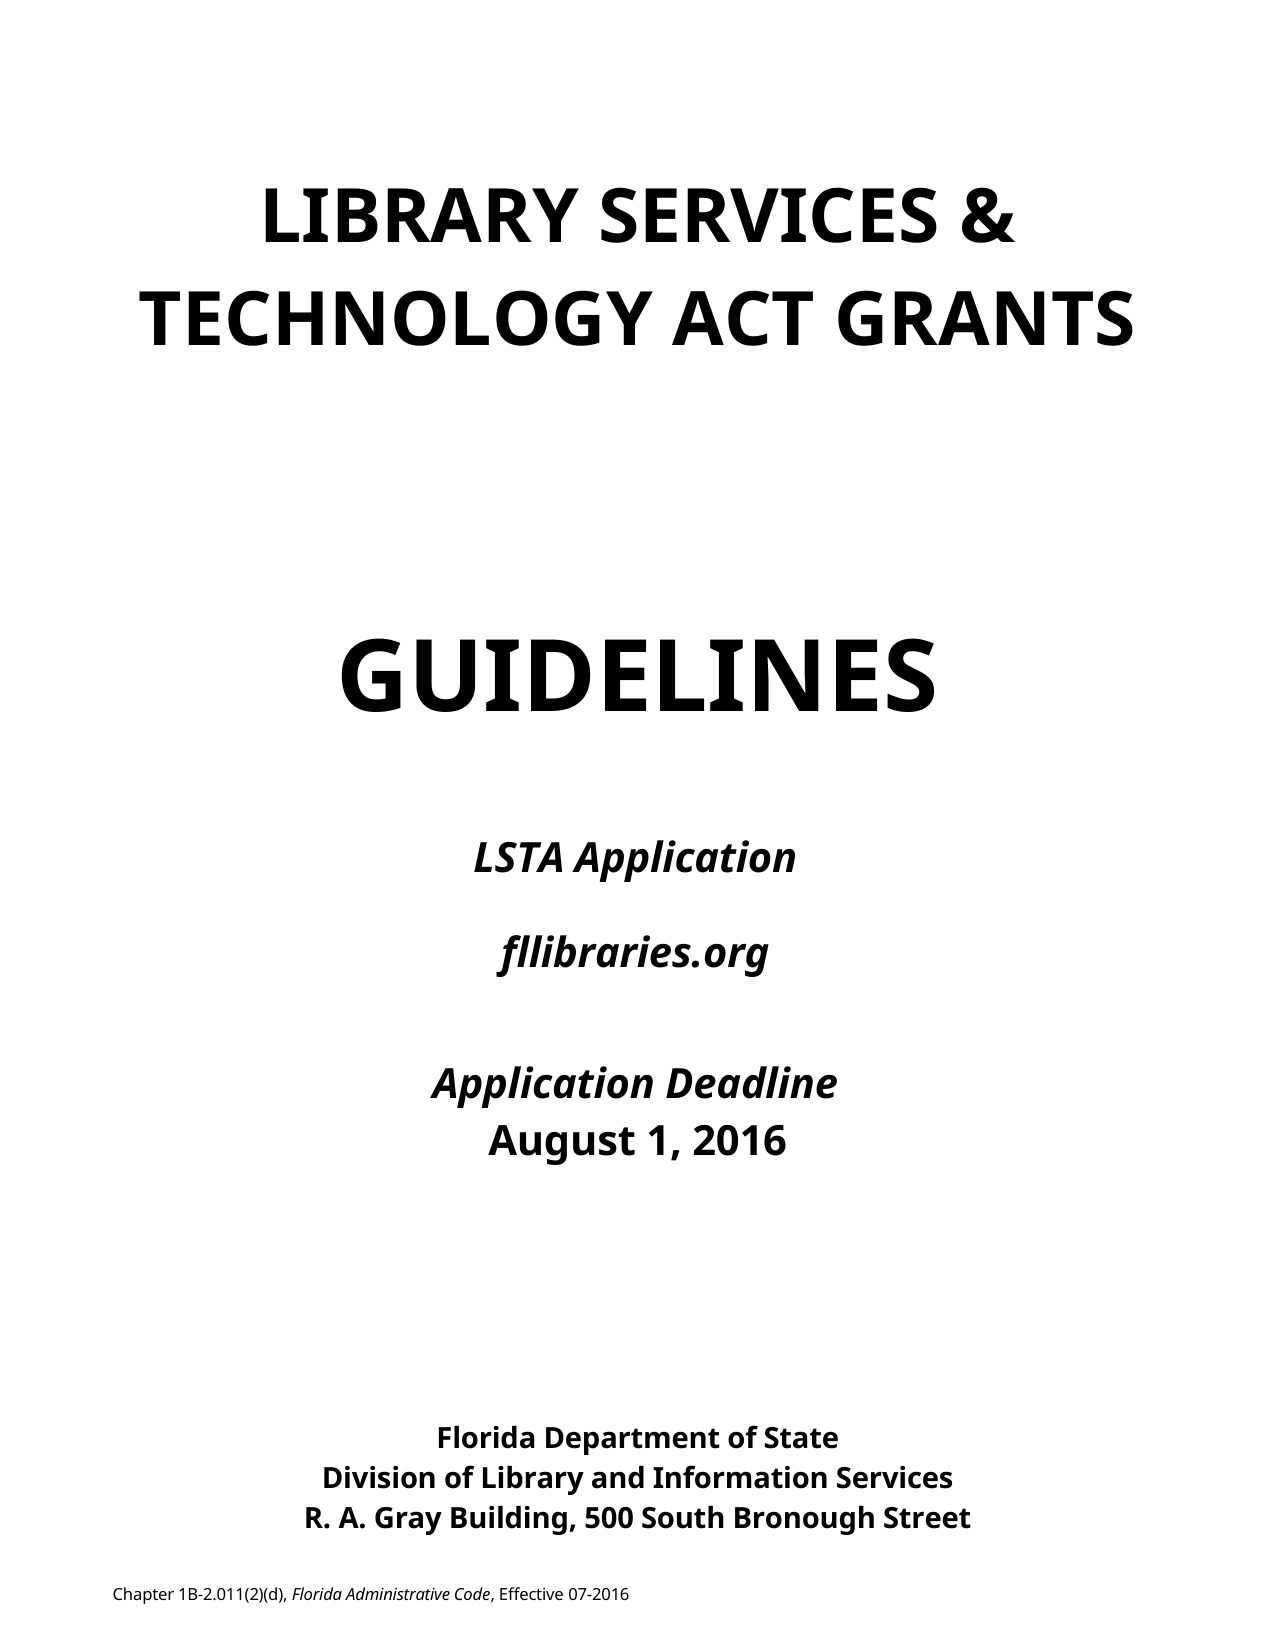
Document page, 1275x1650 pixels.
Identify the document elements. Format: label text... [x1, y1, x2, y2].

text August 1, 2016 [112, 1111, 1162, 1168]
text Division of Library and Information Services [112, 1457, 1162, 1497]
text fllibraries.org [112, 922, 1162, 979]
text Florida Department of State [112, 1418, 1162, 1457]
text Application Deadline [112, 1054, 1162, 1111]
title LIBRARY SERVICES & TECHNOLOGY ACT GRANTS [112, 162, 1162, 367]
text R. A. Gray Building, 500 South Bronough Street [112, 1497, 1162, 1537]
text LSTA Application [112, 828, 1162, 885]
subtitle GUIDELINES [112, 604, 1162, 741]
